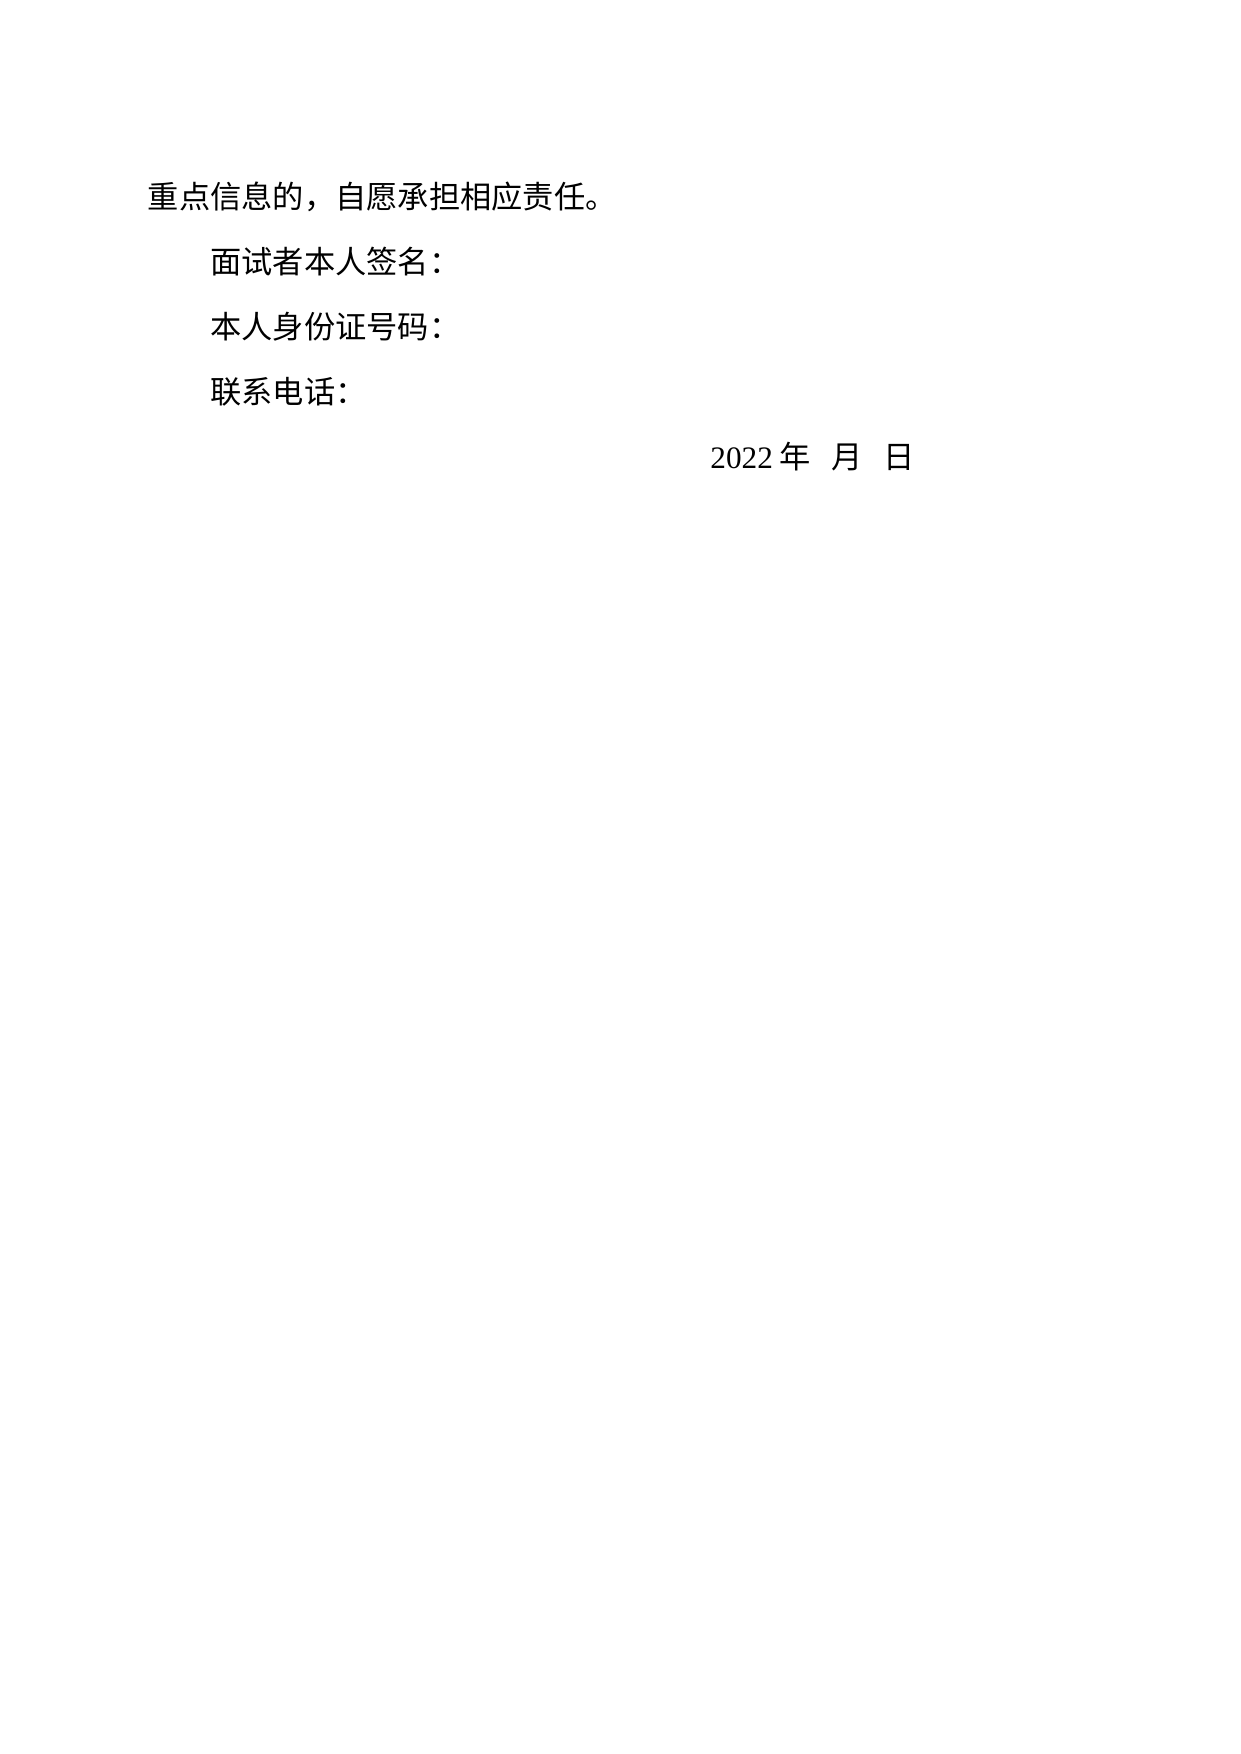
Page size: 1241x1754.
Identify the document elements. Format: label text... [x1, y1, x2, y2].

text 面试者本人签名： [148, 227, 1093, 292]
text 2022年 月 日 [148, 422, 1093, 487]
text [148, 162, 1093, 227]
text 本人身份证号码： [148, 292, 1093, 357]
text 联系电话： [148, 357, 1093, 422]
